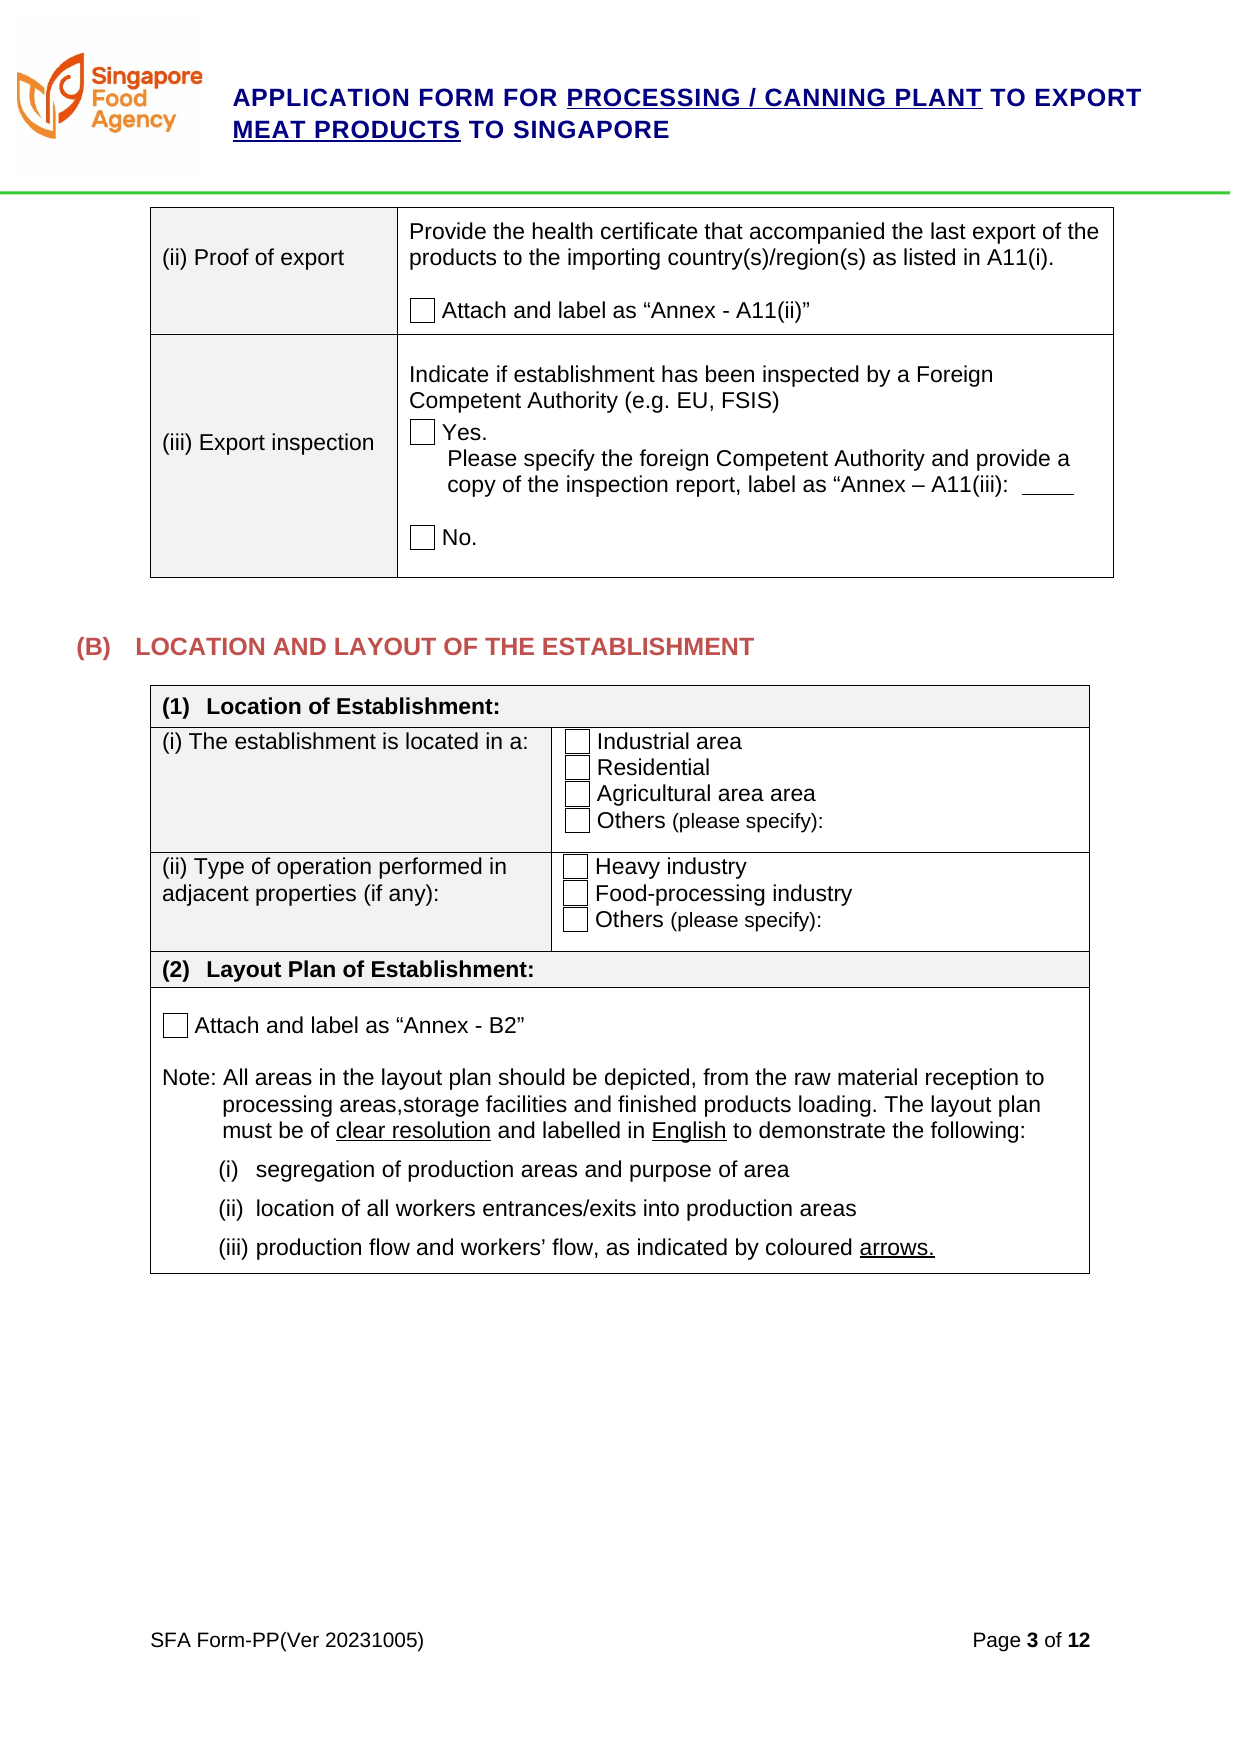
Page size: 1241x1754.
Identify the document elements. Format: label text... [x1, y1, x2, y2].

picture [17, 14, 203, 177]
table_header (1) Location of Establishment: [151, 686, 1089, 727]
table_cell Heavy industry Food-processing industry Others (please specify): [552, 853, 1089, 951]
table_cell (iii) Export inspection [151, 335, 397, 577]
table_cell (2) Layout Plan of Establishment: [151, 952, 1089, 987]
table_cell (ii) Proof of export [151, 208, 397, 333]
table_cell Attach and label as “Annex - B2” Note: All areas in the layout plan should be depicted, from the raw material reception to processing areas,storage facilities and finished products loading. The layout plan must be of clear resolution and labelled in English to demonstrate the following: segregation of production areas and purpose of area location of all workers entrances/exits into production areas production flow and workers’ flow, as indicated by coloured arrows. [151, 988, 1089, 1272]
table_cell Industrial area Residential Agricultural area area Others (please specify): [552, 728, 1089, 852]
table_cell (ii) Type of operation performed in adjacent properties (if any): [151, 853, 551, 951]
text (B) LOCATION AND LAYOUT OF THE ESTABLISHMENT [76, 631, 1090, 660]
table_cell (i) The establishment is located in a: [151, 728, 551, 852]
table_cell Indicate if establishment has been inspected by a Foreign Competent Authority (e.g. EU, FSIS) Yes. Please specify the foreign Competent Authority and provide a copy of the inspection report, label as “Annex – A11(iii): No. [398, 335, 1113, 577]
table_cell Provide the health certificate that accompanied the last export of the products to the importing country(s)/region(s) as listed in A11(i). Attach and label as “Annex - A11(ii)” [398, 208, 1113, 333]
